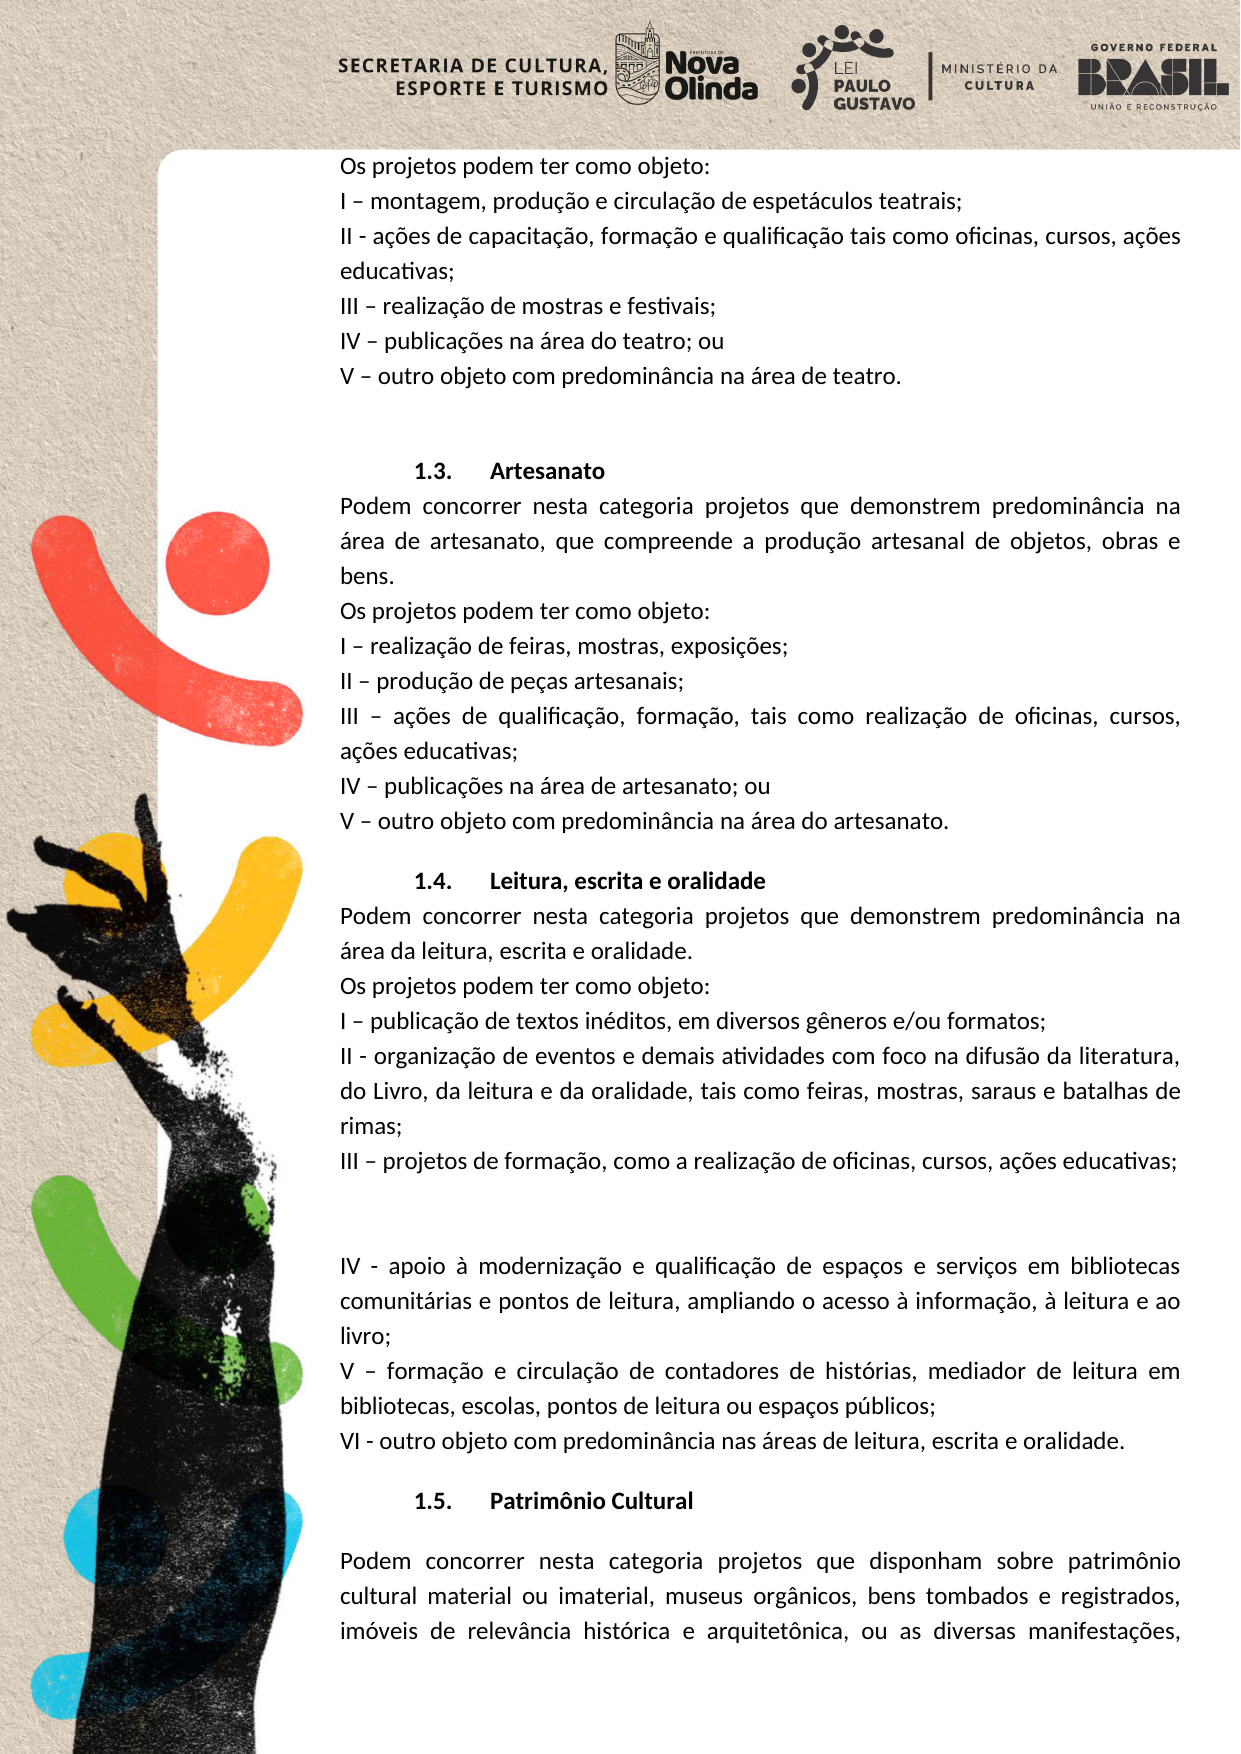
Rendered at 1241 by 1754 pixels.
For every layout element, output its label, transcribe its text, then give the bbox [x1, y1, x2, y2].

text IV – publicações na área de artesanato; ou [340, 770, 1181, 801]
text II – produção de peças artesanais; [340, 665, 1181, 696]
text II - ações de capacitação, formação e qualificação tais como oficinas, cursos, ações educativas; [340, 220, 1181, 286]
text Os projetos podem ter como objeto: [340, 970, 1181, 1001]
text V – formação e circulação de contadores de histórias, mediador de leitura em bibliotecas, escolas, pontos de leitura ou espaços públicos; [340, 1355, 1181, 1421]
text V – outro objeto com predominância na área de teatro. [340, 360, 1181, 391]
text V – outro objeto com predominância na área do artesanato. [340, 805, 1181, 836]
text Podem concorrer nesta categoria projetos que demonstrem predominância na área de artesanato, que compreende a produção artesanal de objetos, obras e bens. [340, 490, 1181, 591]
text I – publicação de textos inéditos, em diversos gêneros e/ou formatos; [340, 1005, 1181, 1036]
list Leitura, escrita e oralidade [452, 865, 1181, 896]
text Podem concorrer nesta categoria projetos que demonstrem predominância na área da leitura, escrita e oralidade. [340, 900, 1181, 966]
list Patrimônio Cultural [452, 1485, 1181, 1516]
text I – realização de feiras, mostras, exposições; [340, 630, 1181, 661]
picture [0, 0, 1241, 1754]
text II - organização de eventos e demais atividades com foco na difusão da literatura, do Livro, da leitura e da oralidade, tais como feiras, mostras, saraus e batalhas de rimas; [340, 1040, 1181, 1141]
text III – realização de mostras e festivais; [340, 290, 1181, 321]
text IV - apoio à modernização e qualificação de espaços e serviços em bibliotecas comunitárias e pontos de leitura, ampliando o acesso à informação, à leitura e ao livro; [340, 1250, 1181, 1351]
text I – montagem, produção e circulação de espetáculos teatrais; [340, 185, 1181, 216]
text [340, 1545, 1181, 1646]
text III – ações de qualificação, formação, tais como realização de oficinas, cursos, ações educativas; [340, 700, 1181, 766]
text Os projetos podem ter como objeto: [340, 150, 1181, 181]
text VI - outro objeto com predominância nas áreas de leitura, escrita e oralidade. [340, 1425, 1181, 1456]
text Os projetos podem ter como objeto: [340, 595, 1181, 626]
text III – projetos de formação, como a realização de oficinas, cursos, ações educativas; [340, 1145, 1181, 1176]
list Artesanato [452, 455, 1181, 486]
text IV – publicações na área do teatro; ou [340, 325, 1181, 356]
